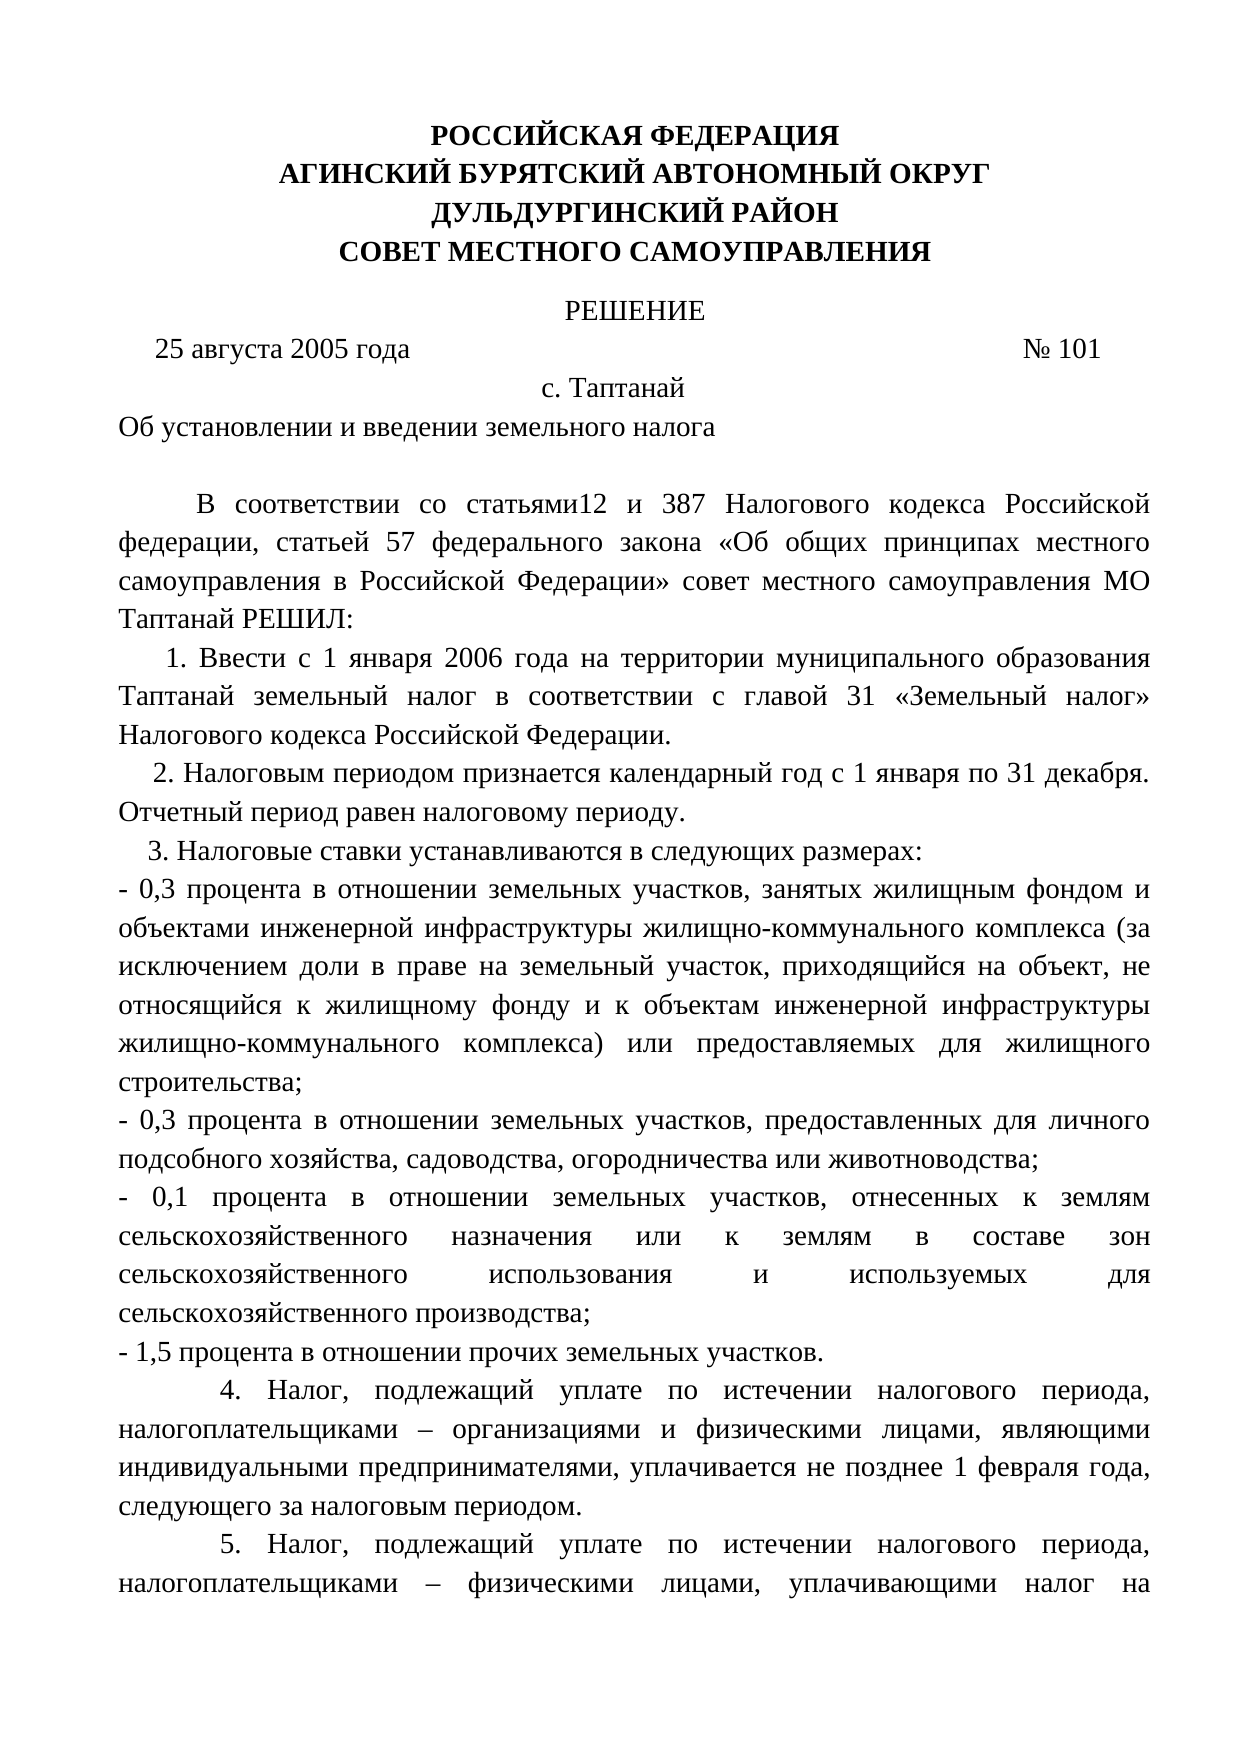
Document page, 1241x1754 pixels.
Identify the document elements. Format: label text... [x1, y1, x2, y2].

text - 0,1 процента в отношении земельных участков, отнесенных к землям сельскохозяйственного назначения или к землям в составе зон сельскохозяйственного использования и используемых для сельскохозяйственного производства; [118, 1179, 1152, 1329]
text РОССИЙСКАЯ ФЕДЕРАЦИЯ [118, 118, 1152, 152]
text - 0,3 процента в отношении земельных участков, занятых жилищным фондом и объектами инженерной инфраструктуры жилищно-коммунального комплекса (за исключением доли в праве на земельный участок, приходящийся на объект, не относящийся к жилищному фонду и к объектам инженерной инфраструктуры жилищно-коммунального комплекса) или предоставляемых для жилищного строительства; [118, 871, 1152, 1097]
text 4. Налог, подлежащий уплате по истечении налогового периода, налогоплательщиками – организациями и физическими лицами, являющими индивидуальными предпринимателями, уплачивается не позднее 1 февраля года, следующего за налоговым периодом. [118, 1372, 1152, 1521]
text СОВЕТ МЕСТНОГО САМОУПРАВЛЕНИЯ [118, 234, 1152, 267]
text ДУЛЬДУРГИНСКИЙ РАЙОН [118, 195, 1152, 229]
text 3. Налоговые ставки устанавливаются в следующих размерах: [118, 833, 1152, 866]
text В соответствии со статьями12 и 387 Налогового кодекса Российской федерации, статьей 57 федерального закона «Об общих принципах местного самоуправления в Российской Федерации» совет местного самоуправления МО Таптанай РЕШИЛ: [118, 486, 1152, 635]
text АГИНСКИЙ БУРЯТСКИЙ АВТОНОМНЫЙ ОКРУГ [118, 157, 1152, 190]
text - 0,3 процента в отношении земельных участков, предоставленных для личного подсобного хозяйства, садоводства, огородничества или животноводства; [118, 1102, 1152, 1174]
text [118, 1526, 1152, 1598]
text Об установлении и введении земельного налога [118, 409, 1152, 442]
text РЕШЕНИЕ [118, 293, 1152, 327]
text c. Таптанай [118, 370, 1152, 404]
text 1. Ввести с 1 января 2006 года на территории муниципального образования Таптанай земельный налог в соответствии с главой 31 «Земельный налог» Налогового кодекса Российской Федерации. [118, 640, 1152, 751]
text 25 августа 2005 года № 101 [118, 332, 1152, 365]
text - 1,5 процента в отношении прочих земельных участков. [118, 1334, 1152, 1367]
text 2. Налоговым периодом признается календарный год с 1 января по 31 декабря. Отчетный период равен налоговому периоду. [118, 756, 1152, 828]
